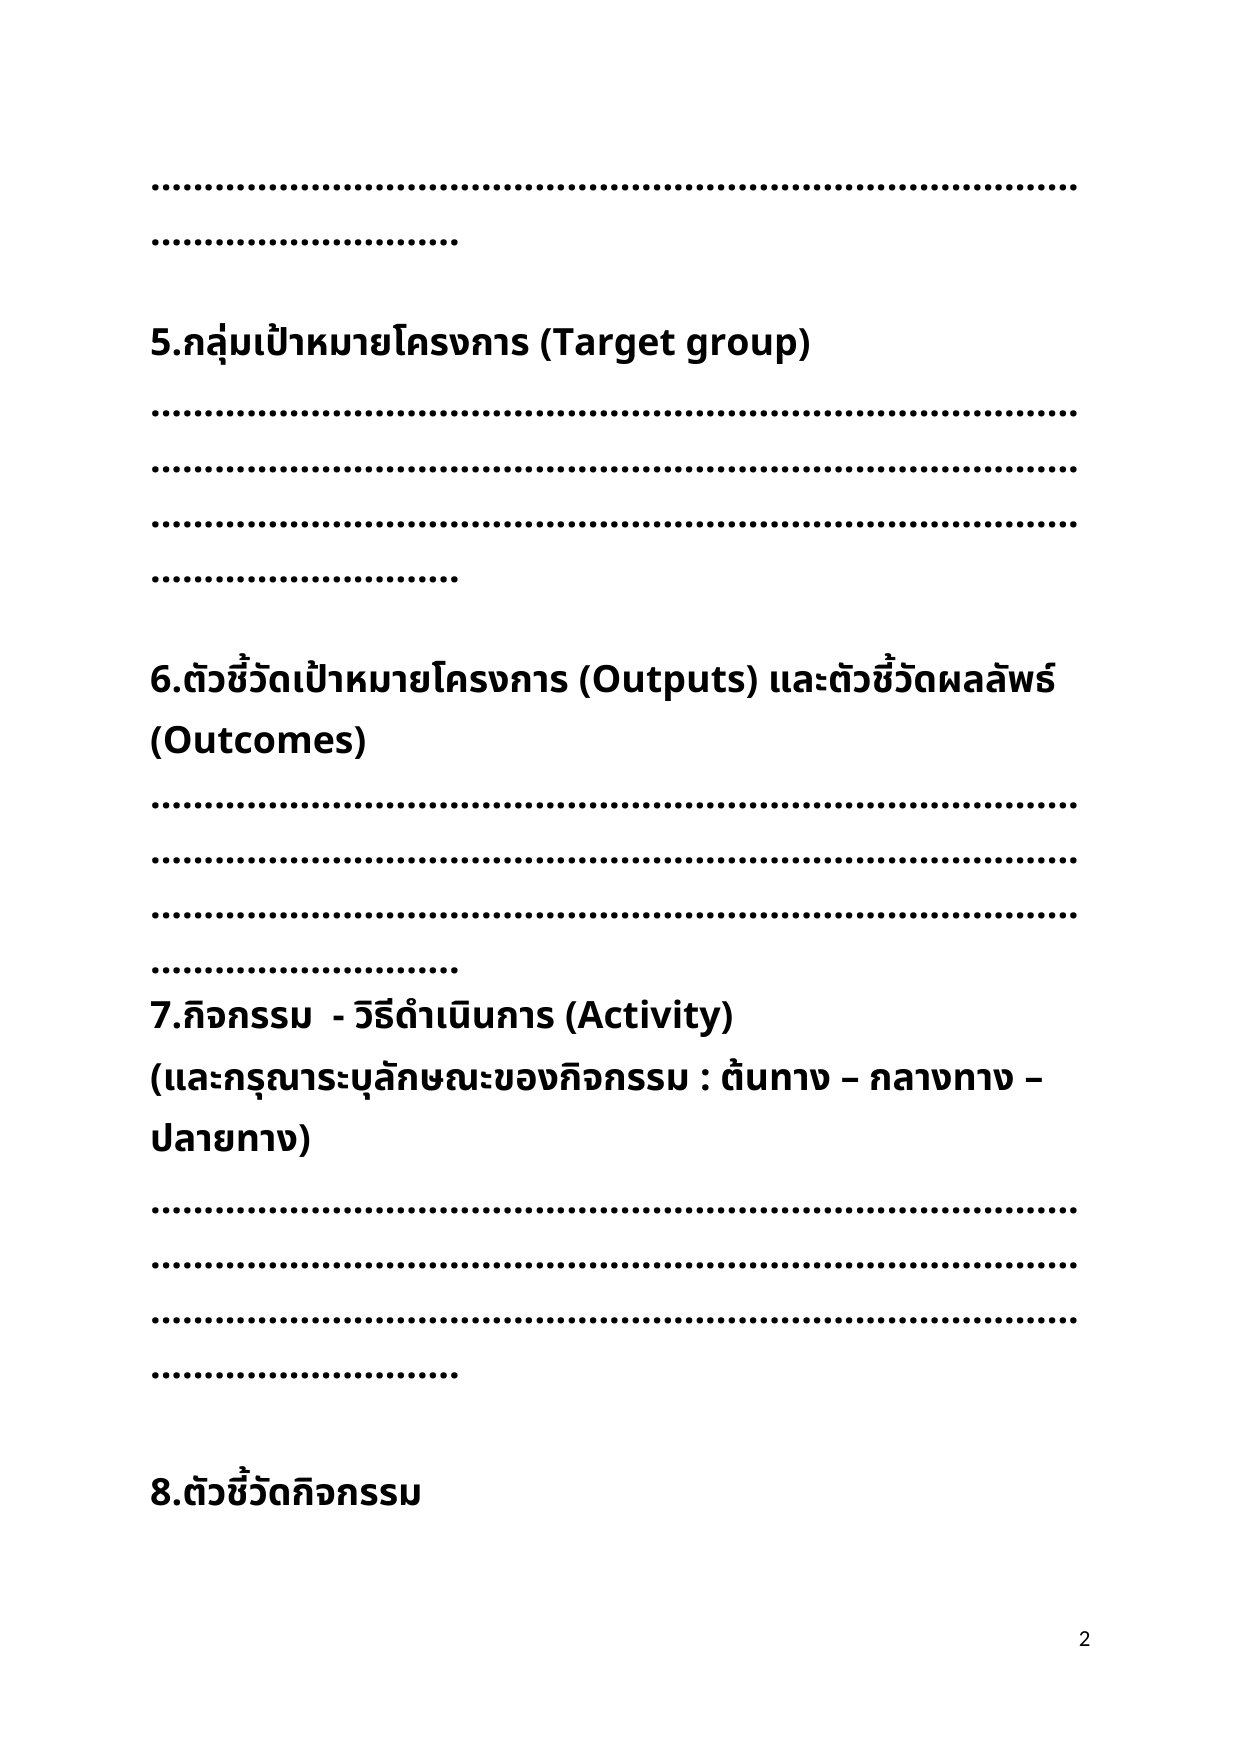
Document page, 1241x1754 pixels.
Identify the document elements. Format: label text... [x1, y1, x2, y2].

text 7.กิจกรรม - วิธีดำเนินการ (Activity) [150, 989, 1090, 1046]
text 6.ตัวชี้วัดเป้าหมายโครงการ (Outputs) และตัวชี้วัดผลลัพธ์ (Outcomes) [150, 652, 1090, 764]
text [150, 1173, 1090, 1389]
text 8.ตัวชี้วัดกิจกรรม [150, 1465, 1090, 1522]
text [150, 150, 1090, 256]
text (และกรุณาระบุลักษณะของกิจกรรม : ต้นทาง – กลางทาง – ปลายทาง) [150, 1050, 1090, 1169]
text 5.กลุ่มเป้าหมายโครงการ (Target group) [150, 315, 1090, 372]
